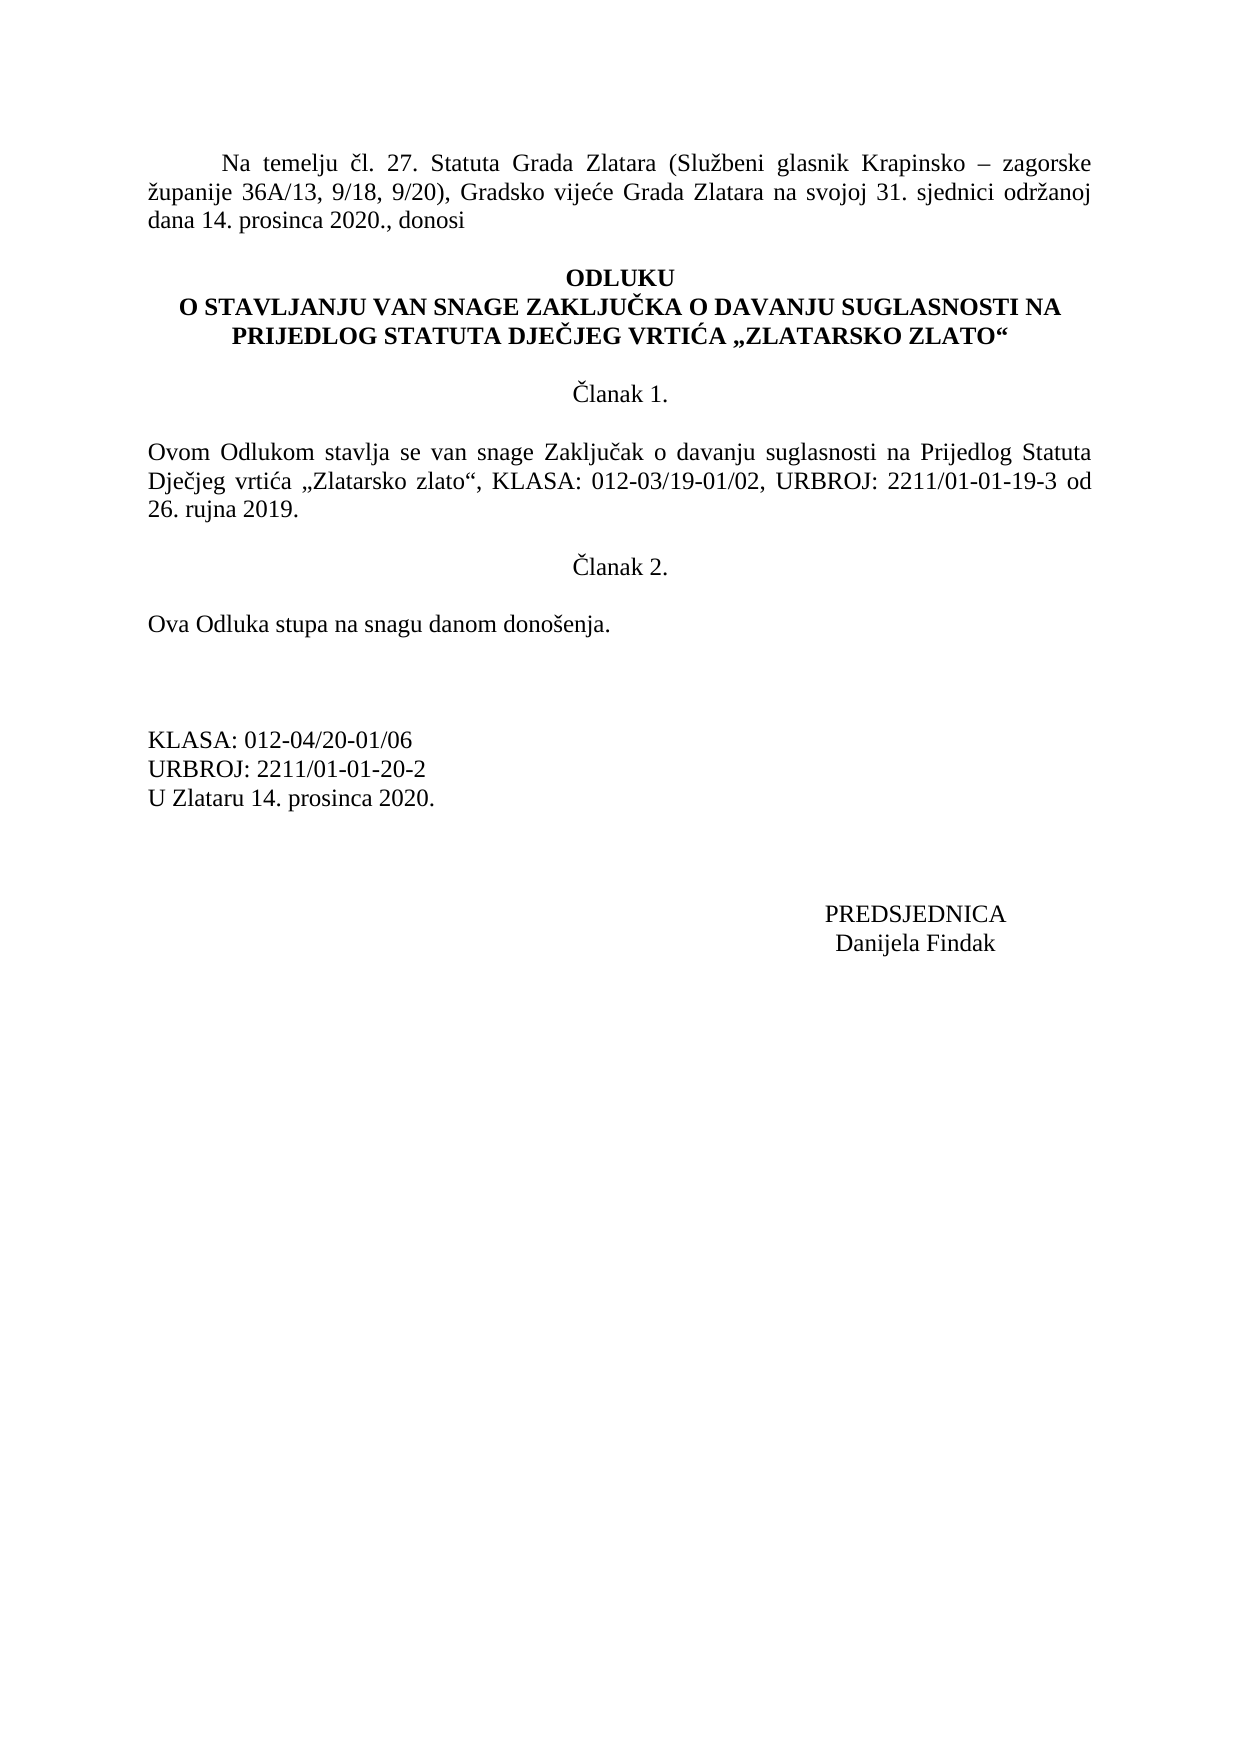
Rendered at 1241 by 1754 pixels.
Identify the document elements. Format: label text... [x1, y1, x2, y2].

text KLASA: 012-04/20-01/06 [148, 725, 1093, 754]
text U Zlataru 14. prosinca 2020. [148, 783, 1093, 812]
text O STAVLJANJU VAN SNAGE ZAKLJUČKA O DAVANJU SUGLASNOSTI NA PRIJEDLOG STATUTA DJEČJEG VRTIĆA „ZLATARSKO ZLATO“ [148, 292, 1093, 350]
text Ovom Odlukom stavlja se van snage Zaključak o davanju suglasnosti na Prijedlog Statuta Dječjeg vrtića „Zlatarsko zlato“, KLASA: 012-03/19-01/02, URBROJ: 2211/01-01-19-3 od 26. rujna 2019. [148, 437, 1093, 523]
text Ova Odluka stupa na snagu danom donošenja. [148, 609, 1093, 638]
text Na temelju čl. 27. Statuta Grada Zlatara (Službeni glasnik Krapinsko – zagorske županije 36A/13, 9/18, 9/20), Gradsko vijeće Grada Zlatara na svojoj 31. sjednici održanoj dana 14. prosinca 2020., donosi [148, 148, 1093, 234]
text PREDSJEDNICA [738, 899, 1093, 928]
text Članak 1. [148, 379, 1093, 408]
text ODLUKU [148, 263, 1093, 292]
text URBROJ: 2211/01-01-20-2 [148, 754, 1093, 783]
text Članak 2. [148, 552, 1093, 581]
text Danijela Findak [738, 928, 1093, 957]
